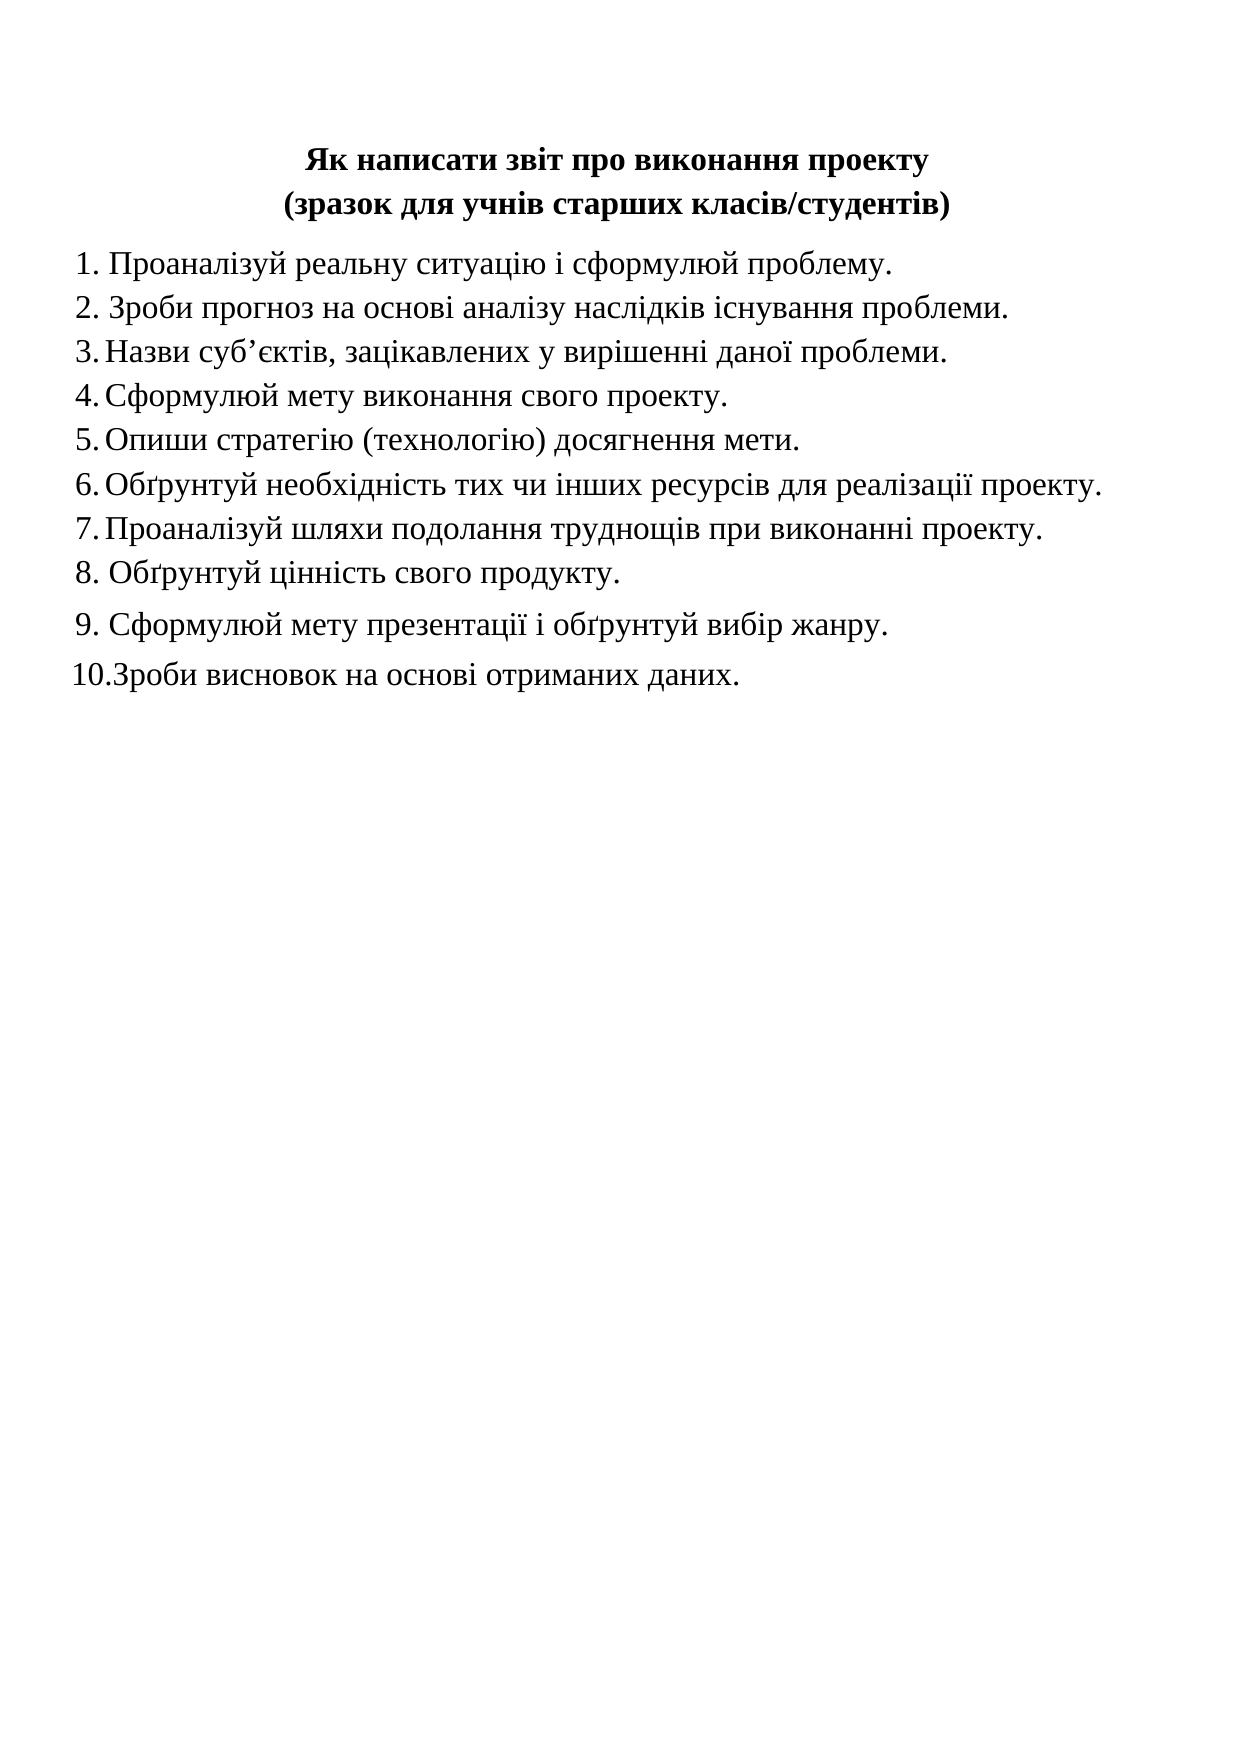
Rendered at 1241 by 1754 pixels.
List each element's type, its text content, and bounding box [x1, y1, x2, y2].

text Як написати звіт про виконання проекту (зразок для учнів старших класів/студентів) [75, 139, 1159, 222]
list Назви суб’єктів, зацікавлених у вирішенні даної проблеми. [75, 331, 1165, 370]
list Обґрунтуй необхідність тих чи інших ресурсів для реалізації проекту. [75, 464, 1165, 502]
text 2. Зроби прогноз на основі аналізу наслідків існування проблеми. [75, 287, 1165, 326]
list Сформулюй мету виконання свого проекту. [75, 376, 1165, 414]
list Опиши стратегію (технологію) досягнення мети. [75, 419, 1165, 458]
text 10.Зроби висновок на основі отриманих даних. [54, 654, 1165, 692]
list Проаналізуй шляхи подолання труднощів при виконанні проекту. [75, 508, 1165, 546]
text 8. Обґрунтуй цінність свого продукту. [75, 552, 1165, 591]
text 1. Проаналізуй реальну ситуацію і сформулюй проблему. [75, 243, 1165, 282]
text 9. Сформулюй мету презентації і обґрунтуй вибір жанру. [75, 604, 1165, 642]
